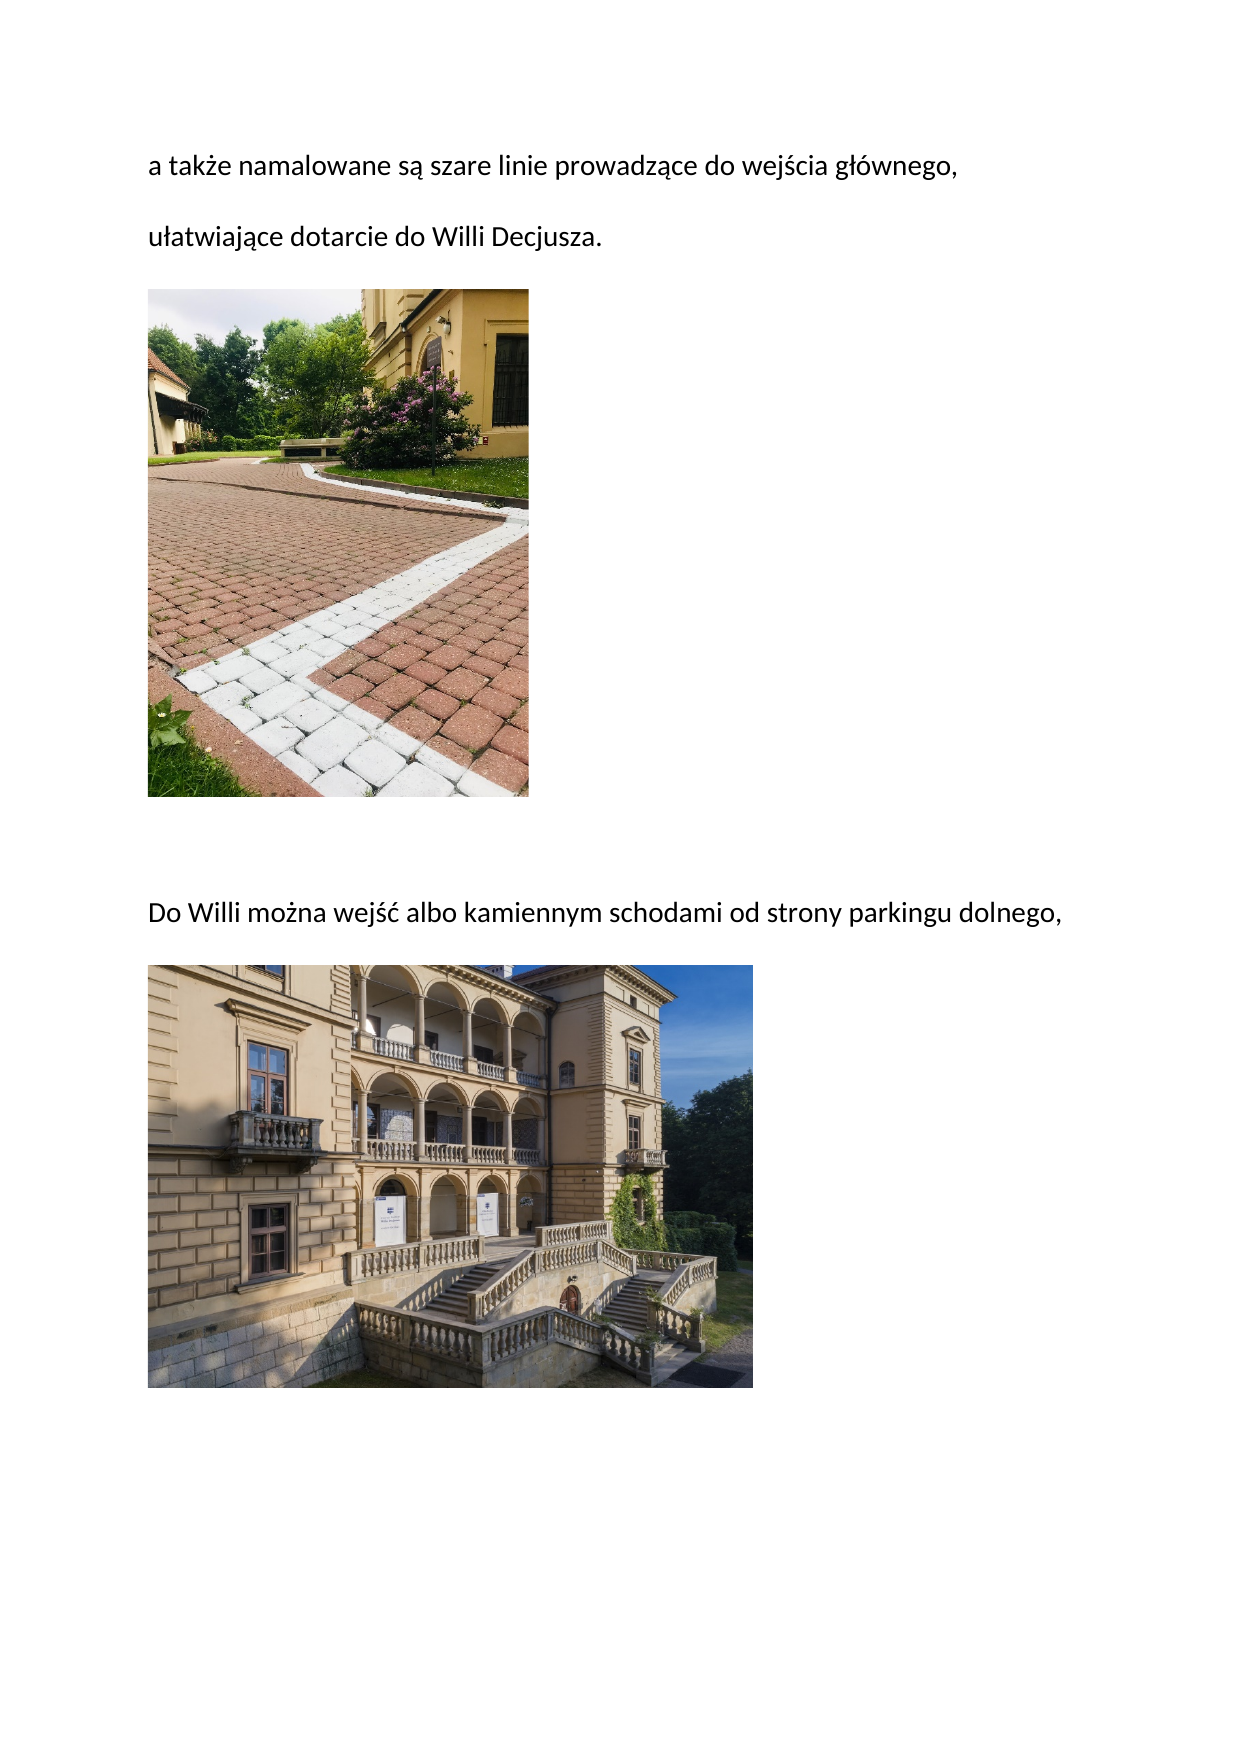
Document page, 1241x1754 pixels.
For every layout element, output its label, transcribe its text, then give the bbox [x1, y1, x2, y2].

text a także namalowane są szare linie prowadzące do wejścia głównego, ułatwiające dotarcie do Willi Decjusza. [148, 147, 1090, 254]
picture [147, 965, 753, 1388]
picture [147, 289, 529, 797]
text Do Willi można wejść albo kamiennym schodami od strony parkingu dolnego, [148, 894, 1090, 929]
